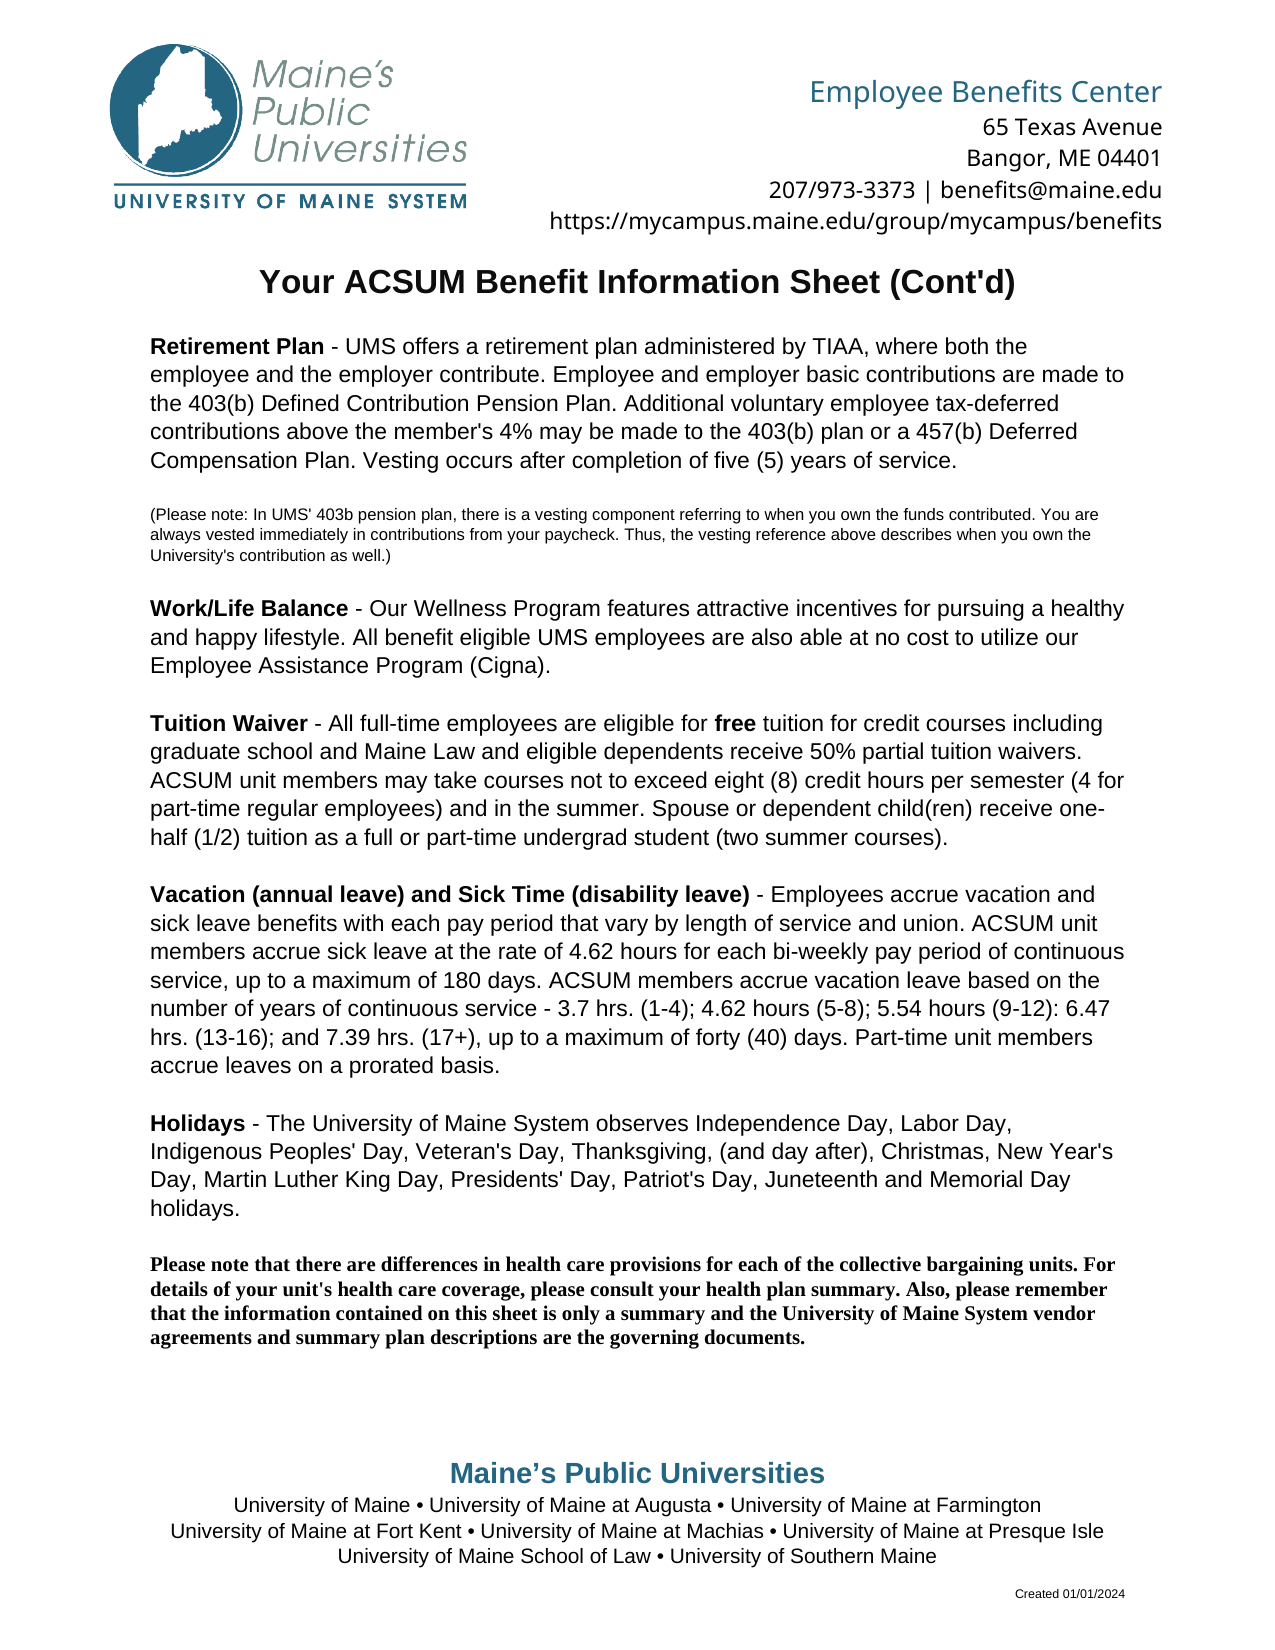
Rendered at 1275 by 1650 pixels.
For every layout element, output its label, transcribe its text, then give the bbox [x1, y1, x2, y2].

text Retirement Plan - UMS offers a retirement plan administered by TIAA, where both the employee and the employer contribute. Employee and employer basic contributions are made to the 403(b) Defined Contribution Pension Plan. Additional voluntary employee tax-deferred contributions above the member's 4% may be made to the 403(b) plan or a 457(b) Deferred Compensation Plan. Vesting occurs after completion of five (5) years of service. [150, 333, 1125, 473]
text Holidays - The University of Maine System observes Independence Day, Labor Day, Indigenous Peoples' Day, Veteran's Day, Thanksgiving, (and day after), Christmas, New Year's Day, Martin Luther King Day, Presidents' Day, Patriot's Day, Juneteenth and Memorial Day holidays. [150, 1109, 1125, 1221]
text Work/Life Balance - Our Wellness Program features attractive incentives for pursuing a healthy and happy lifestyle. All benefit eligible UMS employees are also able at no cost to utilize our Employee Assistance Program (Cigna). [150, 595, 1125, 679]
text Tuition Waiver - All full-time employees are eligible for free tuition for credit courses including graduate school and Maine Law and eligible dependents receive 50% partial tuition waivers. ACSUM unit members may take courses not to exceed eight (8) credit hours per semester (4 for part-time regular employees) and in the summer. Spouse or dependent child(ren) receive one-half (1/2) tuition as a full or part-time undergrad student (two summer courses). [150, 710, 1125, 850]
text (Please note: In UMS' 403b pension plan, there is a vesting component referring to when you own the funds contributed. You are always vested immediately in contributions from your paycheck. Thus, the vesting reference above describes when you own the University's contribution as well.) [150, 504, 1125, 565]
picture [109, 44, 467, 209]
text Please note that there are differences in health care provisions for each of the collective bargaining units. For details of your unit's health care coverage, please consult your health plan summary. Also, please remember that the information contained on this sheet is only a summary and the University of Maine System vendor agreements and summary plan descriptions are the governing documents. [150, 1252, 1125, 1349]
text Vacation (annual leave) and Sick Time (disability leave) - Employees accrue vacation and sick leave benefits with each pay period that vary by length of service and union. ACSUM unit members accrue sick leave at the rate of 4.62 hours for each bi-weekly pay period of continuous service, up to a maximum of 180 days. ACSUM members accrue vacation leave based on the number of years of continuous service - 3.7 hrs. (1-4); 4.62 hours (5-8); 5.54 hours (9-12): 6.47 hrs. (13-16); and 7.39 hrs. (17+), up to a maximum of forty (40) days. Part-time unit members accrue leaves on a prorated basis. [150, 881, 1125, 1078]
text Your ACSUM Benefit Information Sheet (Cont'd) [150, 262, 1125, 301]
